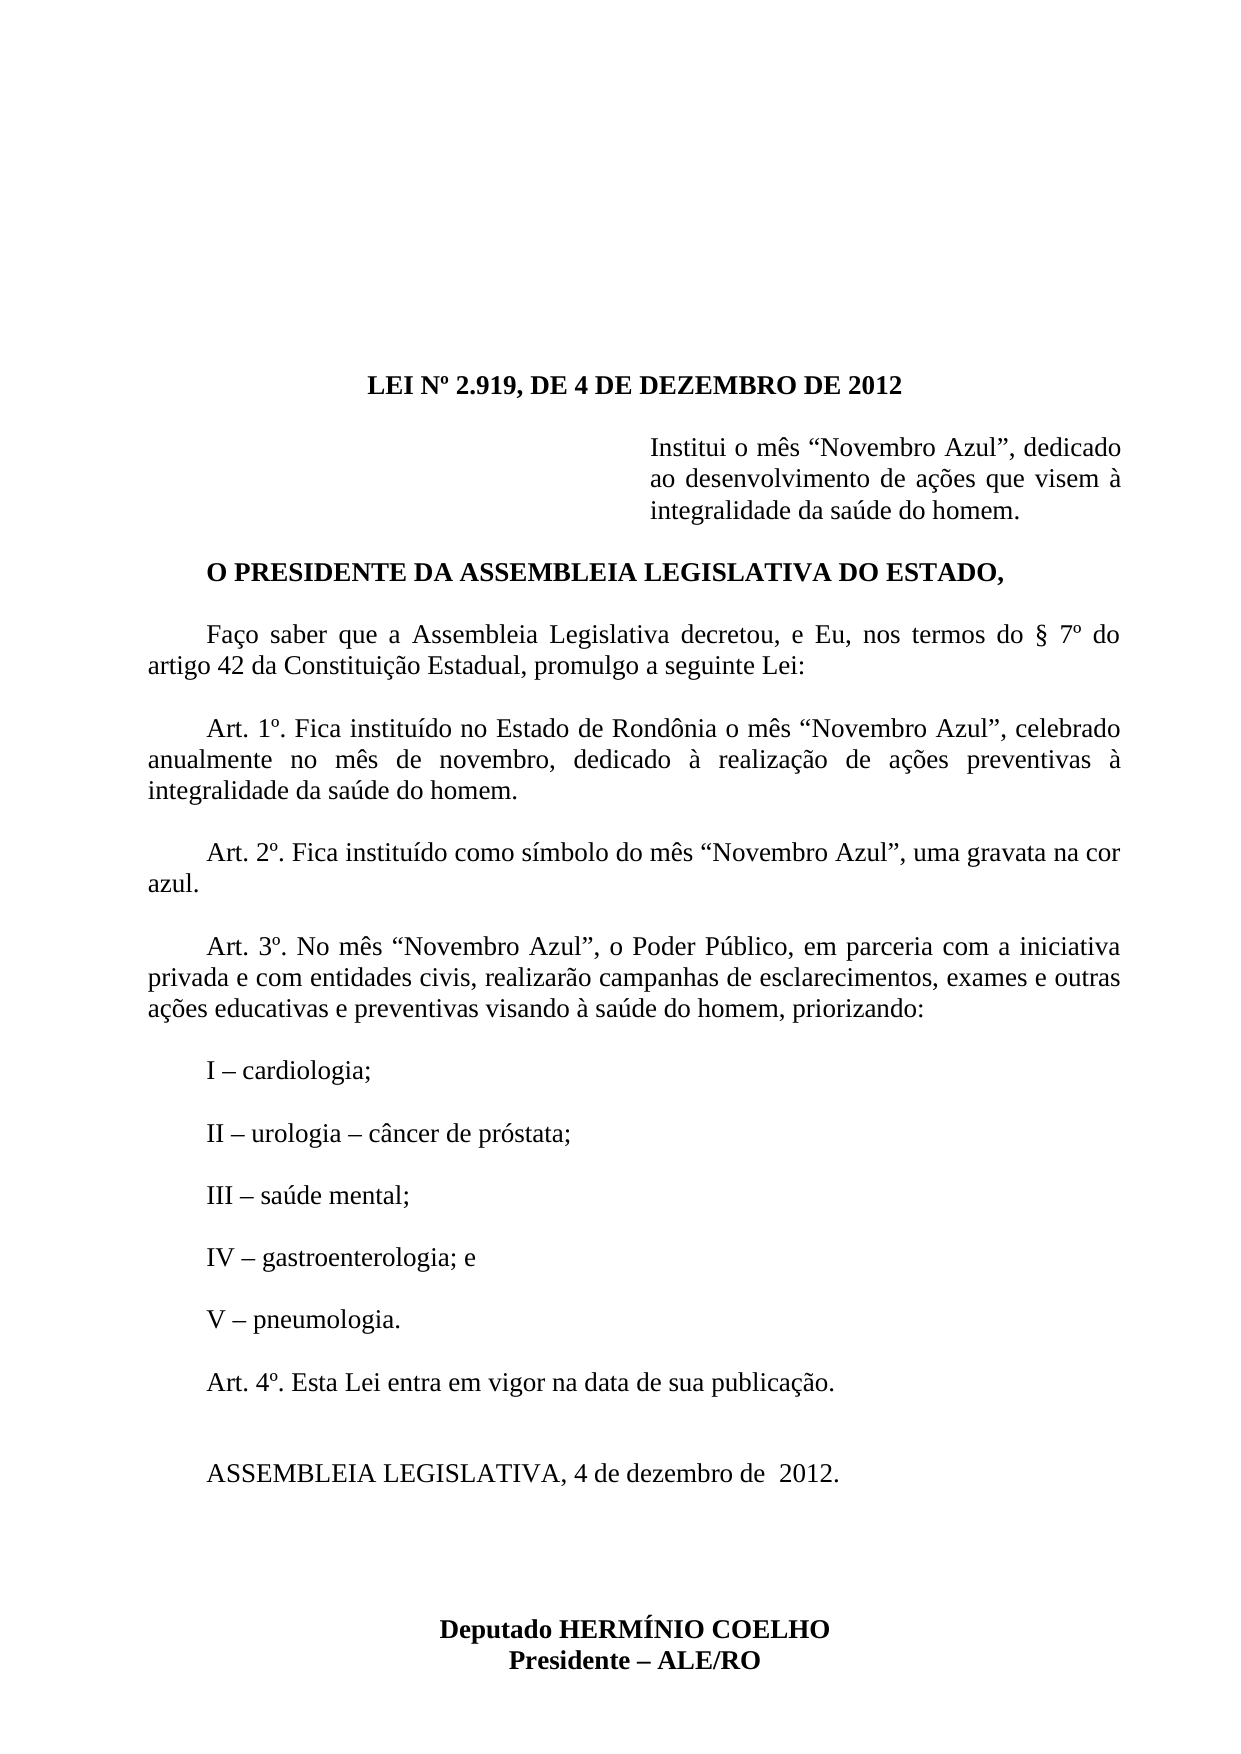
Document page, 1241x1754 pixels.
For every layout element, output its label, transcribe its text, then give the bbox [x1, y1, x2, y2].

text Faço saber que a Assembleia Legislativa decretou, e Eu, nos termos do § 7º do artigo 42 da Constituição Estadual, promulgo a seguinte Lei: [148, 618, 1122, 681]
text Art. 2º. Fica instituído como símbolo do mês “Novembro Azul”, uma gravata na cor azul. [148, 836, 1122, 899]
text O PRESIDENTE DA ASSEMBLEIA LEGISLATIVA DO ESTADO, [148, 556, 1122, 587]
text Presidente – ALE/RO [148, 1644, 1122, 1675]
text III – saúde mental; [148, 1179, 1122, 1210]
text Institui o mês “Novembro Azul”, dedicado ao desenvolvimento de ações que visem à integralidade da saúde do homem. [650, 431, 1122, 525]
text V – pneumologia. [148, 1303, 1122, 1335]
text LEI Nº 2.919, DE 4 DE DEZEMBRO DE 2012 [148, 369, 1122, 400]
text Art. 1º. Fica instituído no Estado de Rondônia o mês “Novembro Azul”, celebrado anualmente no mês de novembro, dedicado à realização de ações preventivas à integralidade da saúde do homem. [148, 712, 1122, 805]
text Deputado HERMÍNIO COELHO [148, 1613, 1122, 1644]
text Art. 3º. No mês “Novembro Azul”, o Poder Público, em parceria com a iniciativa privada e com entidades civis, realizarão campanhas de esclarecimentos, exames e outras ações educativas e preventivas visando à saúde do homem, priorizando: [148, 930, 1122, 1023]
text Art. 4º. Esta Lei entra em vigor na data de sua publicação. [148, 1366, 1122, 1397]
text I – cardiologia; [148, 1054, 1122, 1086]
text II – urologia – câncer de próstata; [148, 1117, 1122, 1148]
text ASSEMBLEIA LEGISLATIVA, 4 de dezembro de 2012. [148, 1457, 1122, 1488]
text IV – gastroenterologia; e [148, 1241, 1122, 1272]
